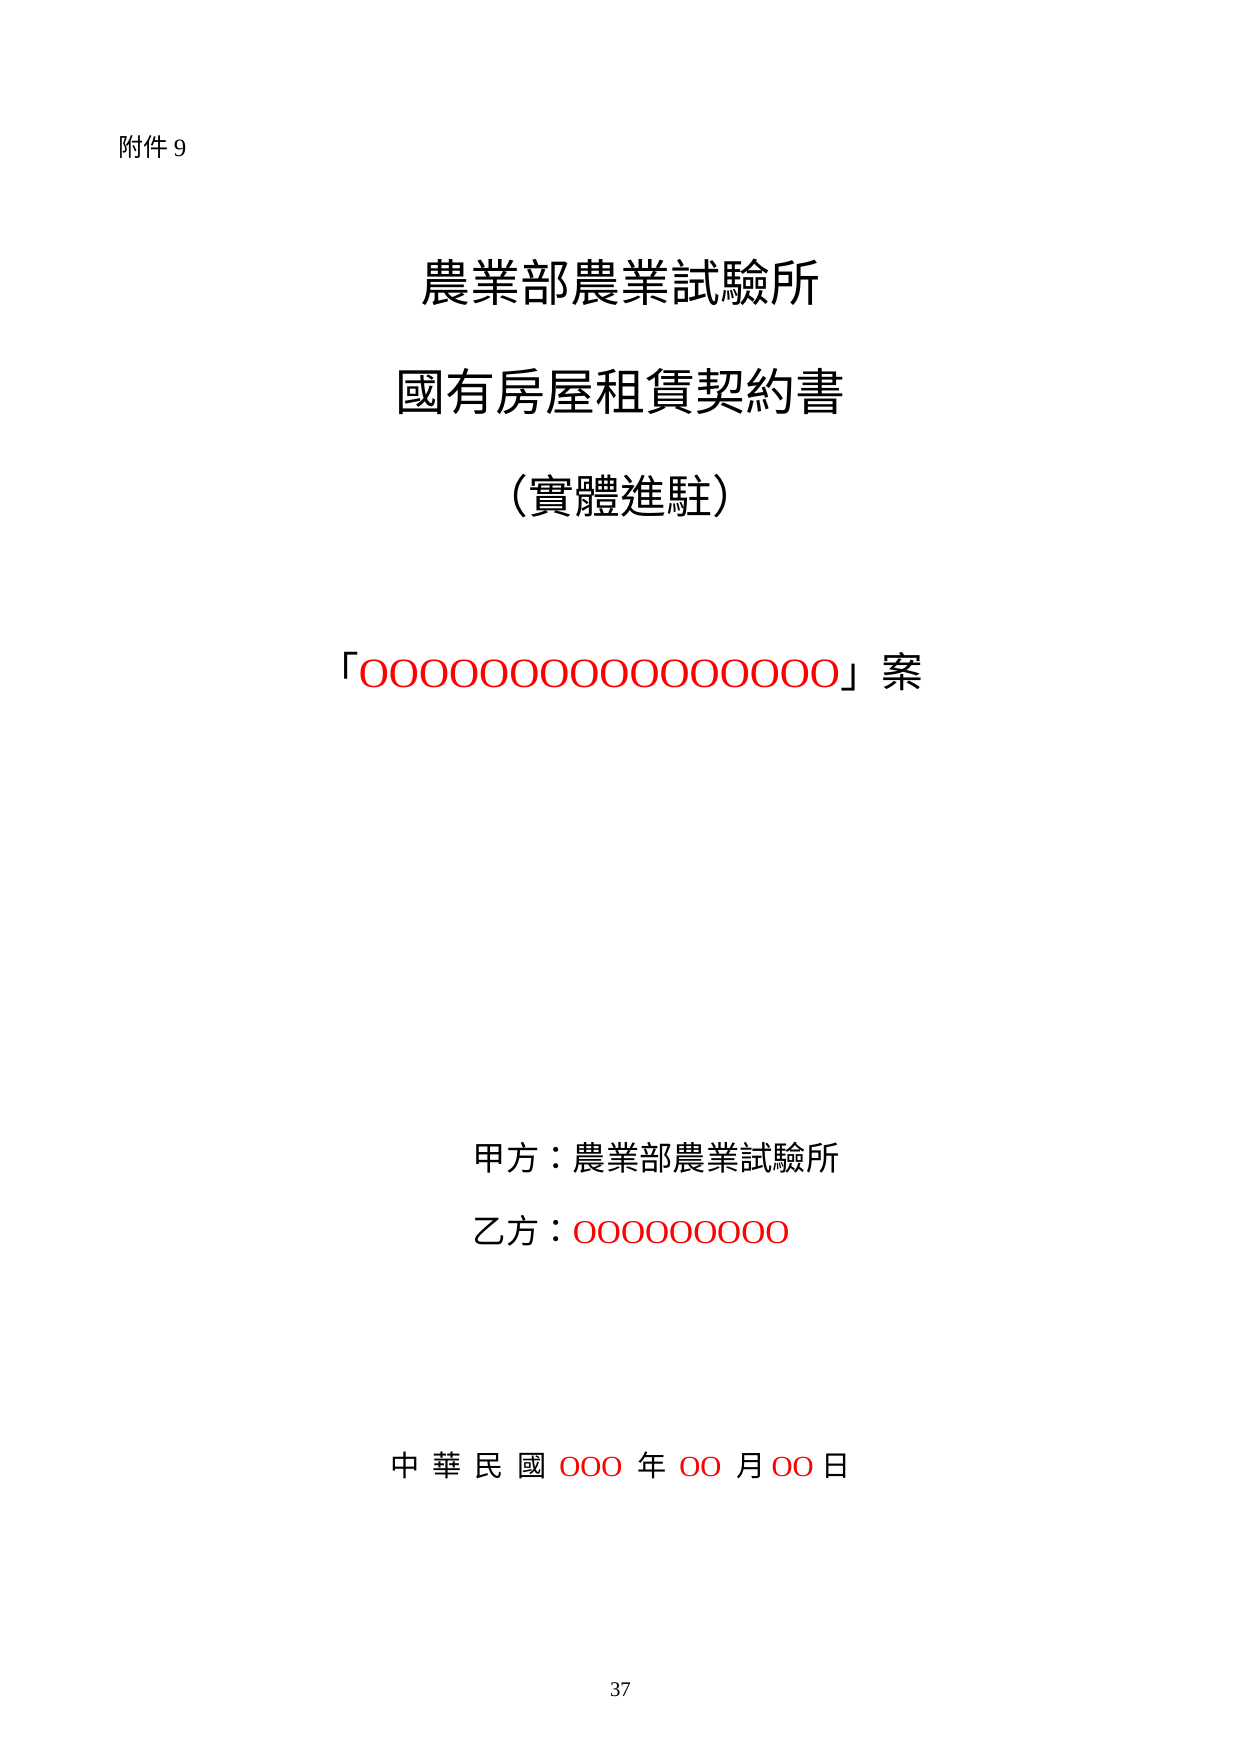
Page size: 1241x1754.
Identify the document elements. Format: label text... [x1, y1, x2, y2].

text 附件 9 [118, 127, 1122, 164]
text 國有房屋租賃契約書 [118, 352, 1122, 424]
text 乙方：OOOOOOOOO [473, 1204, 1122, 1253]
text 中 華 民 國 OOO 年 OO 月 OO 日 [118, 1427, 1122, 1502]
text 農業部農業試驗所 [118, 243, 1122, 316]
text 甲方：農業部農業試驗所 [118, 1132, 1122, 1180]
text （實體進駐） [118, 461, 1122, 527]
text 「OOOOOOOOOOOOOOOO」案 [118, 639, 1122, 699]
